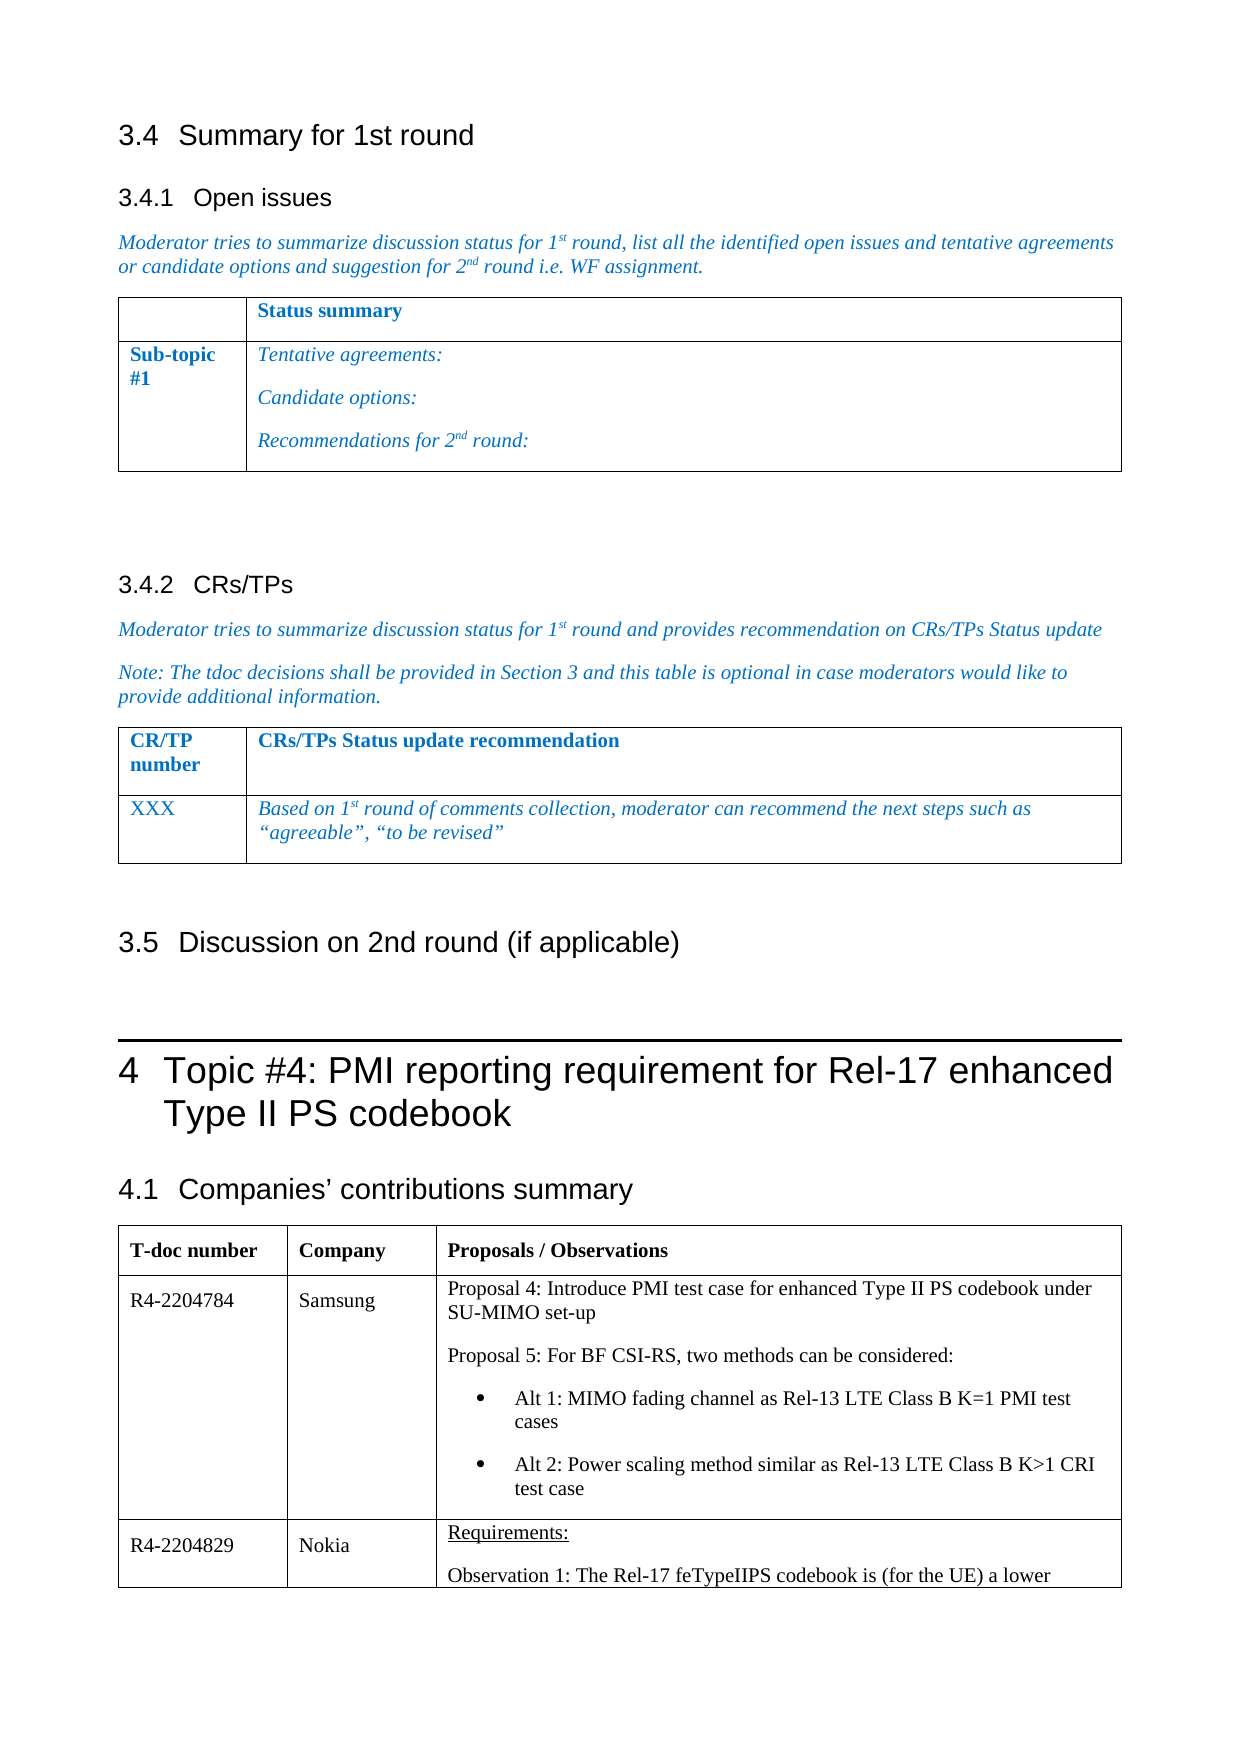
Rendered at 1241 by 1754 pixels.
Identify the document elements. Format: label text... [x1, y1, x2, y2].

table_cell R4-2204784 [119, 1276, 287, 1519]
table_header Company [288, 1226, 436, 1275]
text Note: The tdoc decisions shall be provided in Section 3 and this table is optional in case moderators would like to provide additional information. [118, 660, 1122, 708]
table_header [119, 298, 246, 341]
subtitle Discussion on 2nd round (if applicable) [118, 925, 1122, 959]
table_cell Proposal 4: Introduce PMI test case for enhanced Type II PS codebook under SU-MIMO set-up Proposal 5: For BF CSI-RS, two methods can be considered: Alt 1: MIMO fading channel as Rel-13 LTE Class B K=1 PMI test cases Alt 2: Power scaling method similar as Rel-13 LTE Class B K>1 CRI test case [437, 1276, 1121, 1519]
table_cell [437, 1520, 1121, 1587]
table_header CRs/TPs Status update recommendation [247, 728, 1121, 795]
subtitle Topic #4: PMI reporting requirement for Rel-17 enhanced Type II PS codebook [118, 1042, 1122, 1135]
text Moderator tries to summarize discussion status for 1st round and provides recommendation on CRs/TPs Status update [118, 617, 1122, 641]
table_cell Tentative agreements: Candidate options: Recommendations for 2nd round: [247, 342, 1121, 471]
subtitle Open issues [118, 183, 1122, 212]
table_cell Nokia [288, 1520, 436, 1587]
subtitle Companies’ contributions summary [118, 1172, 1122, 1206]
subtitle CRs/TPs [118, 570, 1122, 598]
table_header T-doc number [119, 1226, 287, 1275]
table_cell XXX [119, 796, 246, 863]
table_cell R4-2204829 [119, 1520, 287, 1587]
table_header Status summary [247, 298, 1121, 341]
table_header Proposals / Observations [437, 1226, 1121, 1275]
table_cell Based on 1st round of comments collection, moderator can recommend the next steps such as “agreeable”, “to be revised” [247, 796, 1121, 863]
text Moderator tries to summarize discussion status for 1st round, list all the identified open issues and tentative agreements or candidate options and suggestion for 2nd round i.e. WF assignment. [118, 230, 1122, 278]
table_header CR/TP number [119, 728, 246, 795]
table_cell Samsung [288, 1276, 436, 1519]
table_cell Sub-topic #1 [119, 342, 246, 471]
subtitle Summary for 1st round [118, 118, 1122, 152]
